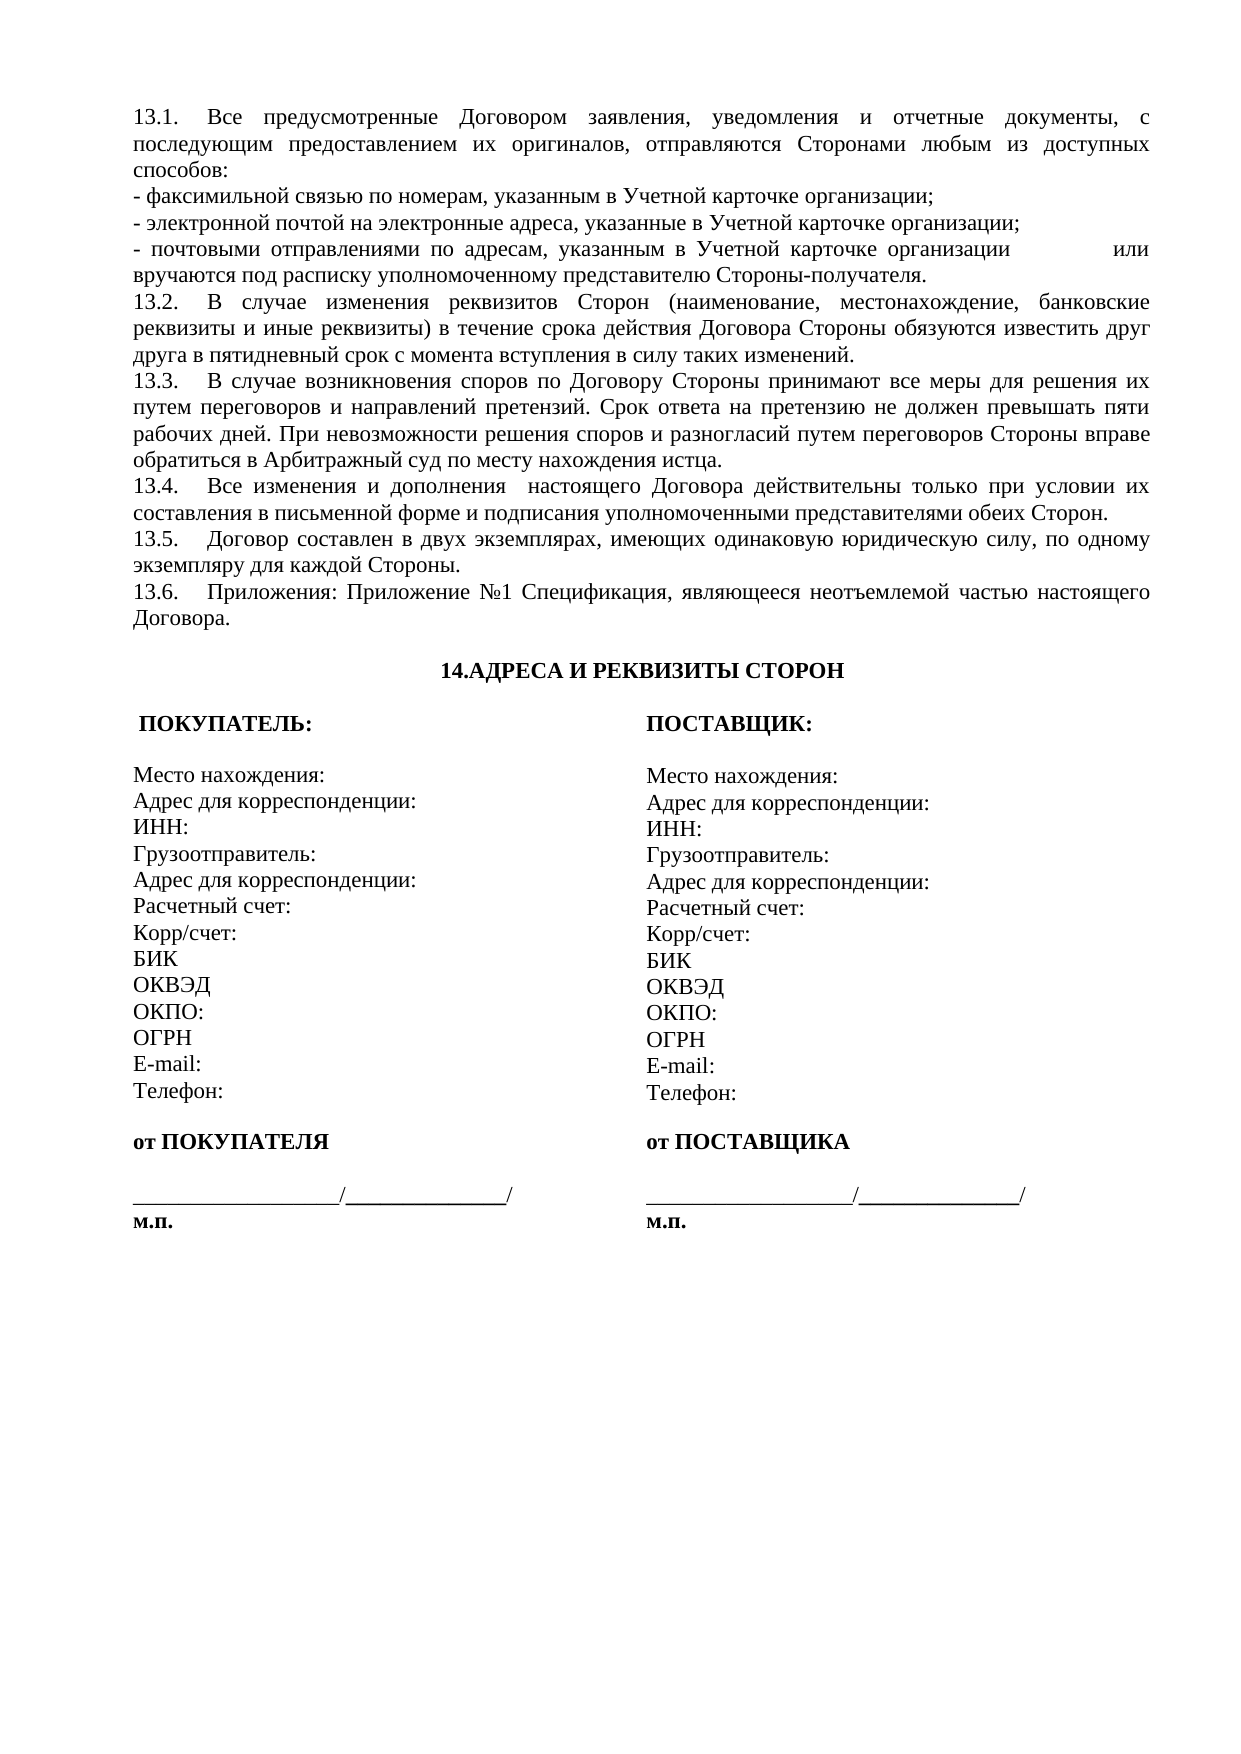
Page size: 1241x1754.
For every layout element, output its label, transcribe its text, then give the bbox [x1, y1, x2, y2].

text - факсимильной связью по номерам, указанным в Учетной карточке организации; [133, 182, 1152, 209]
list В случае возникновения споров по Договору Стороны принимают все меры для решения их путем переговоров и направлений претензий. Срок ответа на претензию не должен превышать пяти рабочих дней. При невозможности решения споров и разногласий путем переговоров Стороны вправе обратиться в Арбитражный суд по месту нахождения истца. [133, 367, 1152, 472]
table_cell от ПОКУПАТЕЛЯ __________________/______________/ м.п. [122, 1128, 635, 1256]
list Договор составлен в двух экземплярах, имеющих одинаковую юридическую силу, по одному экземпляру для каждой Стороны. [133, 525, 1152, 578]
list Все изменения и дополнения настоящего Договора действительны только при условии их составления в письменной форме и подписания уполномоченными представителями обеих Сторон. [133, 472, 1152, 525]
table_cell от ПОСТАВЩИКА __________________/______________/ м.п. [635, 1128, 1181, 1256]
text - почтовыми отправлениями по адресам, указанным в Учетной карточке организации или вручаются под расписку уполномоченному представителю Стороны-получателя. [133, 235, 1152, 288]
list Все предусмотренные Договором заявления, уведомления и отчетные документы, с последующим предоставлением их оригиналов, отправляются Сторонами любым из доступных способов: [133, 103, 1152, 182]
table_header ПОСТАВЩИК: Место нахождения: Адрес для корреспонденции: ИНН: Грузоотправитель: Адрес для корреспонденции: Расчетный счет: Корр/счет: БИК ОКВЭД ОКПО: ОГРН E-mail: Телефон: [635, 710, 1181, 1128]
text - электронной почтой на электронные адреса, указанные в Учетной карточке организации; [133, 209, 1152, 235]
table_header ПОКУПАТЕЛЬ: Место нахождения: Адрес для корреспонденции: ИНН: Грузоотправитель: Адрес для корреспонденции: Расчетный счет: Корр/счет: БИК ОКВЭД ОКПО: ОГРН E-mail: Телефон: [122, 710, 635, 1128]
list В случае изменения реквизитов Сторон (наименование, местонахождение, банковские реквизиты и иные реквизиты) в течение срока действия Договора Стороны обязуются известить друг друга в пятидневный срок с момента вступления в силу таких изменений. [133, 288, 1152, 367]
list Приложения: Приложение №1 Спецификация, являющееся неотъемлемой частью настоящего Договора. [133, 578, 1152, 631]
text 14.АДРЕСА И РЕКВИЗИТЫ СТОРОН [133, 657, 1152, 683]
